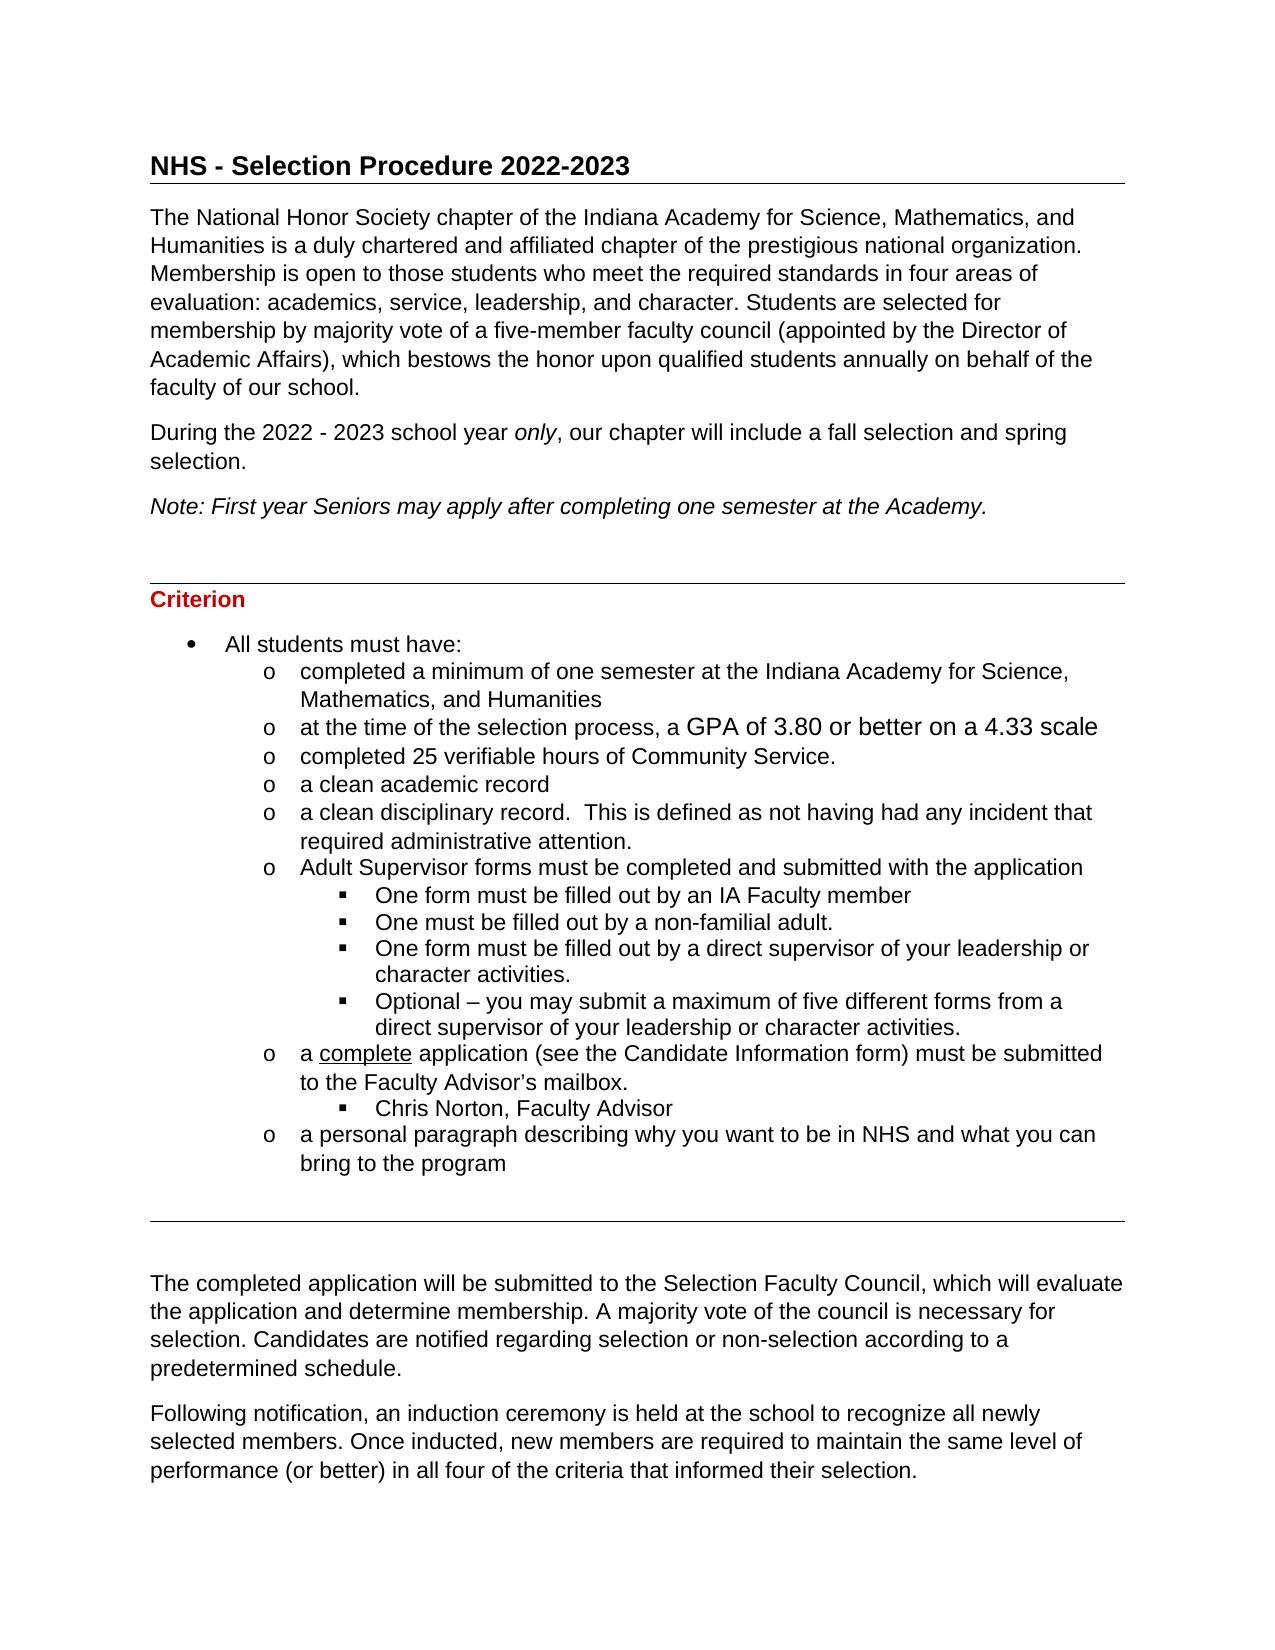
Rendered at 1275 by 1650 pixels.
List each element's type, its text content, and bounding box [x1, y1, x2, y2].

text Following notification, an induction ceremony is held at the school to recognize all newly selected members. Once inducted, new members are required to maintain the same level of performance (or better) in all four of the criteria that informed their selection. [150, 1400, 1125, 1483]
text Note: First year Seniors may apply after completing one semester at the Academy. [150, 493, 1125, 519]
text The National Honor Society chapter of the Indiana Academy for Science, Mathematics, and Humanities is a duly chartered and affiliated chapter of the prestigious national organization. Membership is open to those students who meet the required standards in four areas of evaluation: academics, service, leadership, and character. Students are selected for membership by majority vote of a five-member faculty council (appointed by the Director of Academic Affairs), which bestows the honor upon qualified students annually on behalf of the faculty of our school. [150, 203, 1125, 401]
list a clean academic record [262, 771, 1125, 799]
text During the 2022 - 2023 school year only, our chapter will include a fall selection and spring selection. [150, 419, 1125, 474]
list completed a minimum of one semester at the Indiana Academy for Science, Mathematics, and Humanities [262, 658, 1125, 712]
list completed 25 verifiable hours of Community Service. [262, 743, 1125, 771]
text The completed application will be submitted to the Selection Faculty Council, which will evaluate the application and determine membership. A majority vote of the council is necessary for selection. Candidates are notified regarding selection or non-selection according to a predetermined schedule. [150, 1269, 1125, 1381]
list Optional – you may submit a maximum of five different forms from a direct supervisor of your leadership or character activities. [337, 988, 1125, 1040]
list Adult Supervisor forms must be completed and submitted with the application [262, 854, 1125, 882]
list a complete application (see the Candidate Information form) must be submitted to the Faculty Advisor’s mailbox. [262, 1040, 1125, 1095]
list One form must be filled out by an IA Faculty member [337, 882, 1125, 909]
list at the time of the selection process, a GPA of 3.80 or better on a 4.33 scale [262, 712, 1125, 743]
list Chris Norton, Faculty Advisor [337, 1095, 1125, 1121]
list One must be filled out by a non-familial adult. [337, 909, 1125, 935]
text NHS - Selection Procedure 2022-2023 [150, 150, 1125, 183]
list All students must have: [187, 631, 1125, 658]
list a personal paragraph describing why you want to be in NHS and what you can bring to the program [262, 1121, 1125, 1176]
list One form must be filled out by a direct supervisor of your leadership or character activities. [337, 935, 1125, 988]
text Criterion [150, 584, 1125, 612]
list a clean disciplinary record. This is defined as not having had any incident that required administrative attention. [262, 799, 1125, 854]
